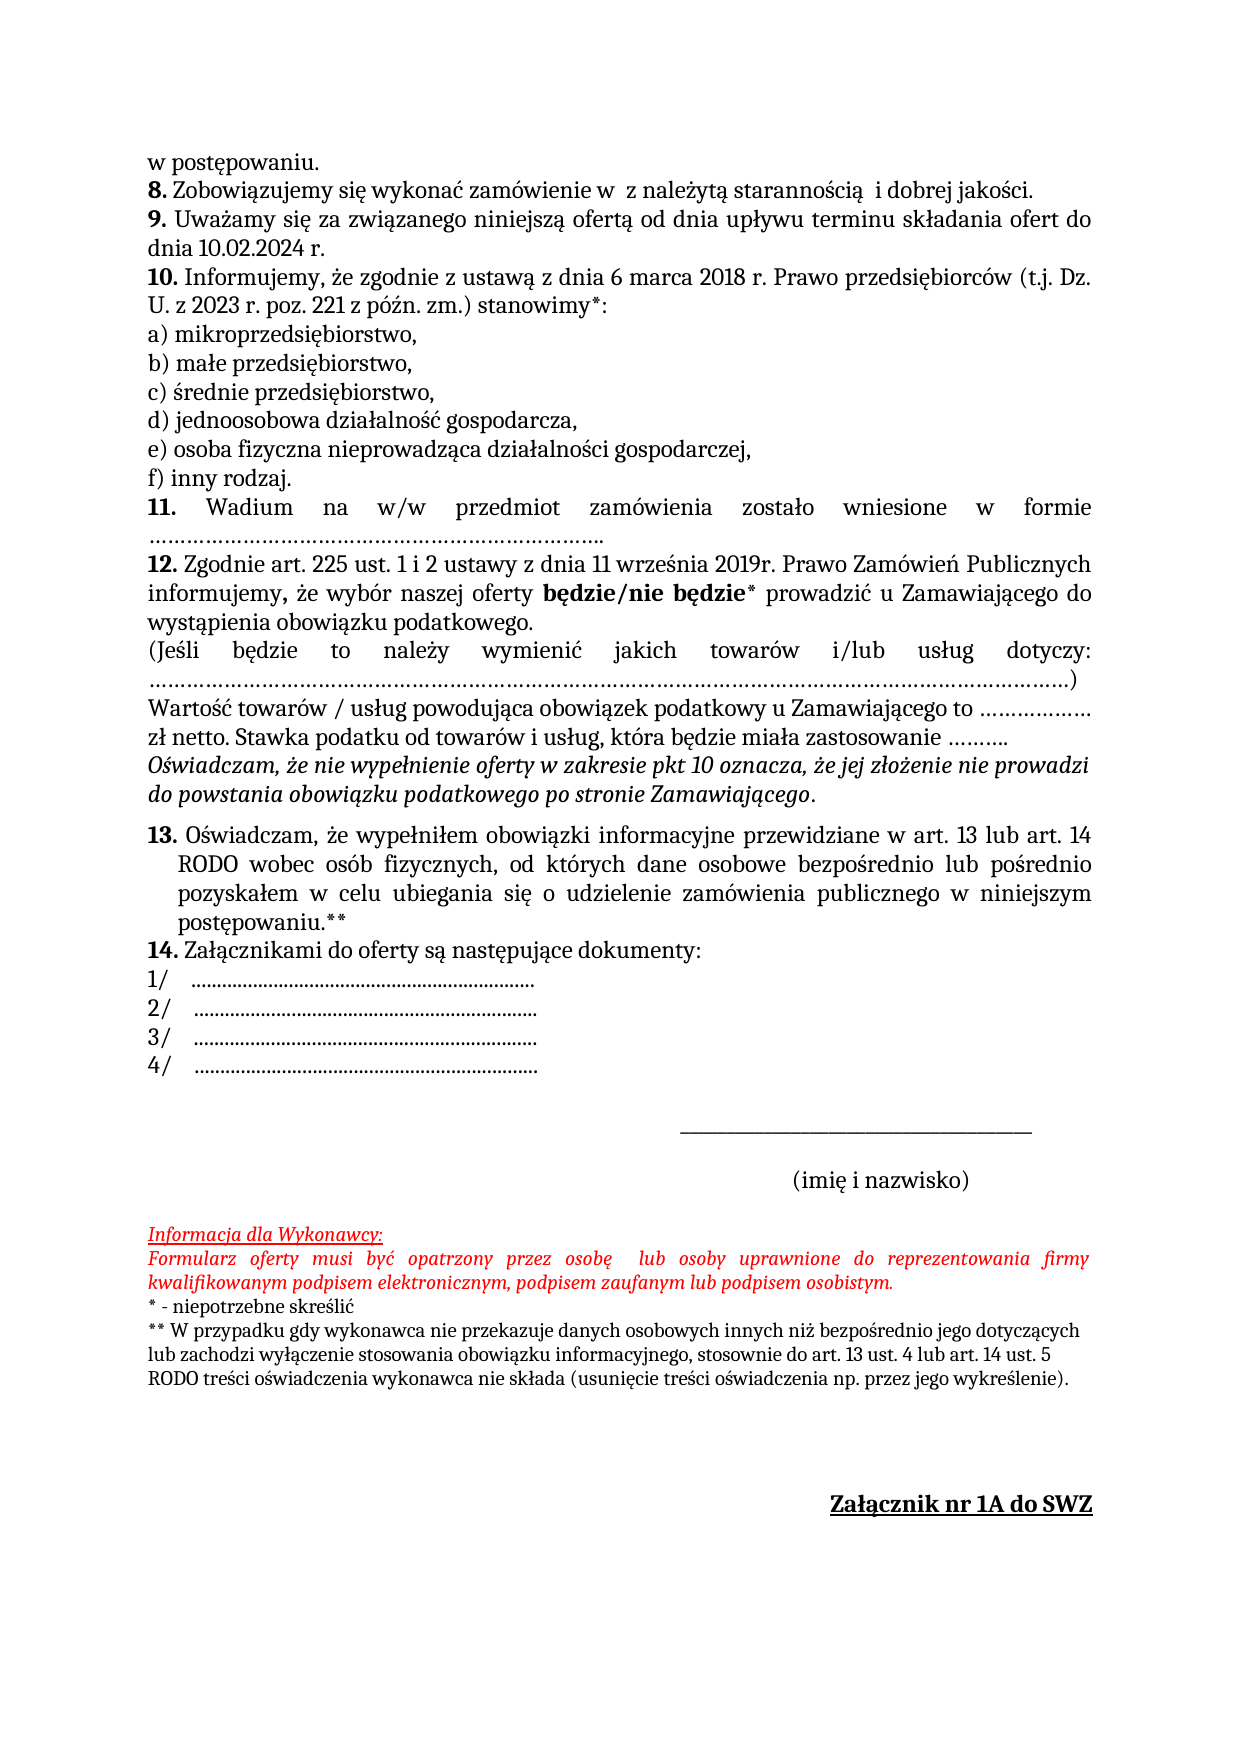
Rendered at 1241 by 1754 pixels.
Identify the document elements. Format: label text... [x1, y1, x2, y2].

text Wartość towarów / usług powodująca obowiązek podatkowy u Zamawiającego to ………………zł netto. Stawka podatku od towarów i usług, która będzie miała zastosowanie ………. [148, 694, 1093, 751]
text 11. Wadium na w/w przedmiot zamówienia zostało wniesione w formie ………………………………………………………………. [148, 493, 1093, 550]
text * - niepotrzebne skreślić [148, 1295, 1093, 1319]
text Załącznik nr 1A do SWZ [148, 1490, 1093, 1518]
text 9. Uważamy się za związanego niniejszą ofertą od dnia upływu terminu składania ofert do dnia 10.02.2024 r. [148, 205, 1093, 263]
text d) jednoosobowa działalność gospodarcza, [148, 406, 1093, 435]
text 14. Załącznikami do oferty są następujące dokumenty: [148, 936, 1093, 965]
text Formularz oferty musi być opatrzony przez osobę lub osoby uprawnione do reprezentowania firmy kwalifikowanym podpisem elektronicznym, podpisem zaufanym lub podpisem osobistym. [148, 1247, 1093, 1295]
text (Jeśli będzie to należy wymienić jakich towarów i/lub usług dotyczy: …………………………………………………………………………………………………………………………………) [148, 636, 1093, 694]
text a) mikroprzedsiębiorstwo, [148, 320, 1093, 349]
text 13. Oświadczam, że wypełniłem obowiązki informacyjne przewidziane w art. 13 lub art. 14 RODO wobec osób fizycznych, od których dane osobowe bezpośrednio lub pośrednio pozyskałem w celu ubiegania się o udzielenie zamówienia publicznego w niniejszym postępowaniu.** [148, 821, 1093, 936]
text 12. Zgodnie art. 225 ust. 1 i 2 ustawy z dnia 11 września 2019r. Prawo Zamówień Publicznych informujemy, że wybór naszej oferty będzie/nie będzie* prowadzić u Zamawiającego do wystąpienia obowiązku podatkowego. [148, 550, 1093, 636]
text 1/ ................................................................... [148, 965, 1093, 994]
text (imię i nazwisko) [148, 1166, 1093, 1195]
text b) małe przedsiębiorstwo, [148, 349, 1093, 378]
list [148, 148, 1093, 176]
text Oświadczam, że nie wypełnienie oferty w zakresie pkt 10 oznacza, że jej złożenie nie prowadzi do powstania obowiązku podatkowego po stronie Zamawiającego. [148, 751, 1093, 809]
text 2/ ................................................................... [148, 994, 1093, 1023]
text 4/ ................................................................... [148, 1051, 1093, 1080]
text c) średnie przedsiębiorstwo, [148, 378, 1093, 406]
text 8. Zobowiązujemy się wykonać zamówienie w z należytą starannością i dobrej jakości. [469, 176, 1093, 205]
text Informacja dla Wykonawcy: [148, 1223, 1093, 1247]
text ______________________________________ [148, 1109, 1093, 1138]
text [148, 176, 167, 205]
text 3/ ................................................................... [148, 1023, 1093, 1051]
text e) osoba fizyczna nieprowadząca działalności gospodarczej, [148, 435, 1093, 464]
text f) inny rodzaj. [148, 464, 1093, 493]
text ** W przypadku gdy wykonawca nie przekazuje danych osobowych innych niż bezpośrednio jego dotyczących lub zachodzi wyłączenie stosowania obowiązku informacyjnego, stosownie do art. 13 ust. 4 lub art. 14 ust. 5 RODO treści oświadczenia wykonawca nie składa (usunięcie treści oświadczenia np. przez jego wykreślenie). [148, 1319, 1093, 1391]
text 10. Informujemy, że zgodnie z ustawą z dnia 6 marca 2018 r. Prawo przedsiębiorców (t.j. Dz. U. z 2023 r. poz. 221 z późn. zm.) stanowimy*: [148, 263, 1093, 320]
